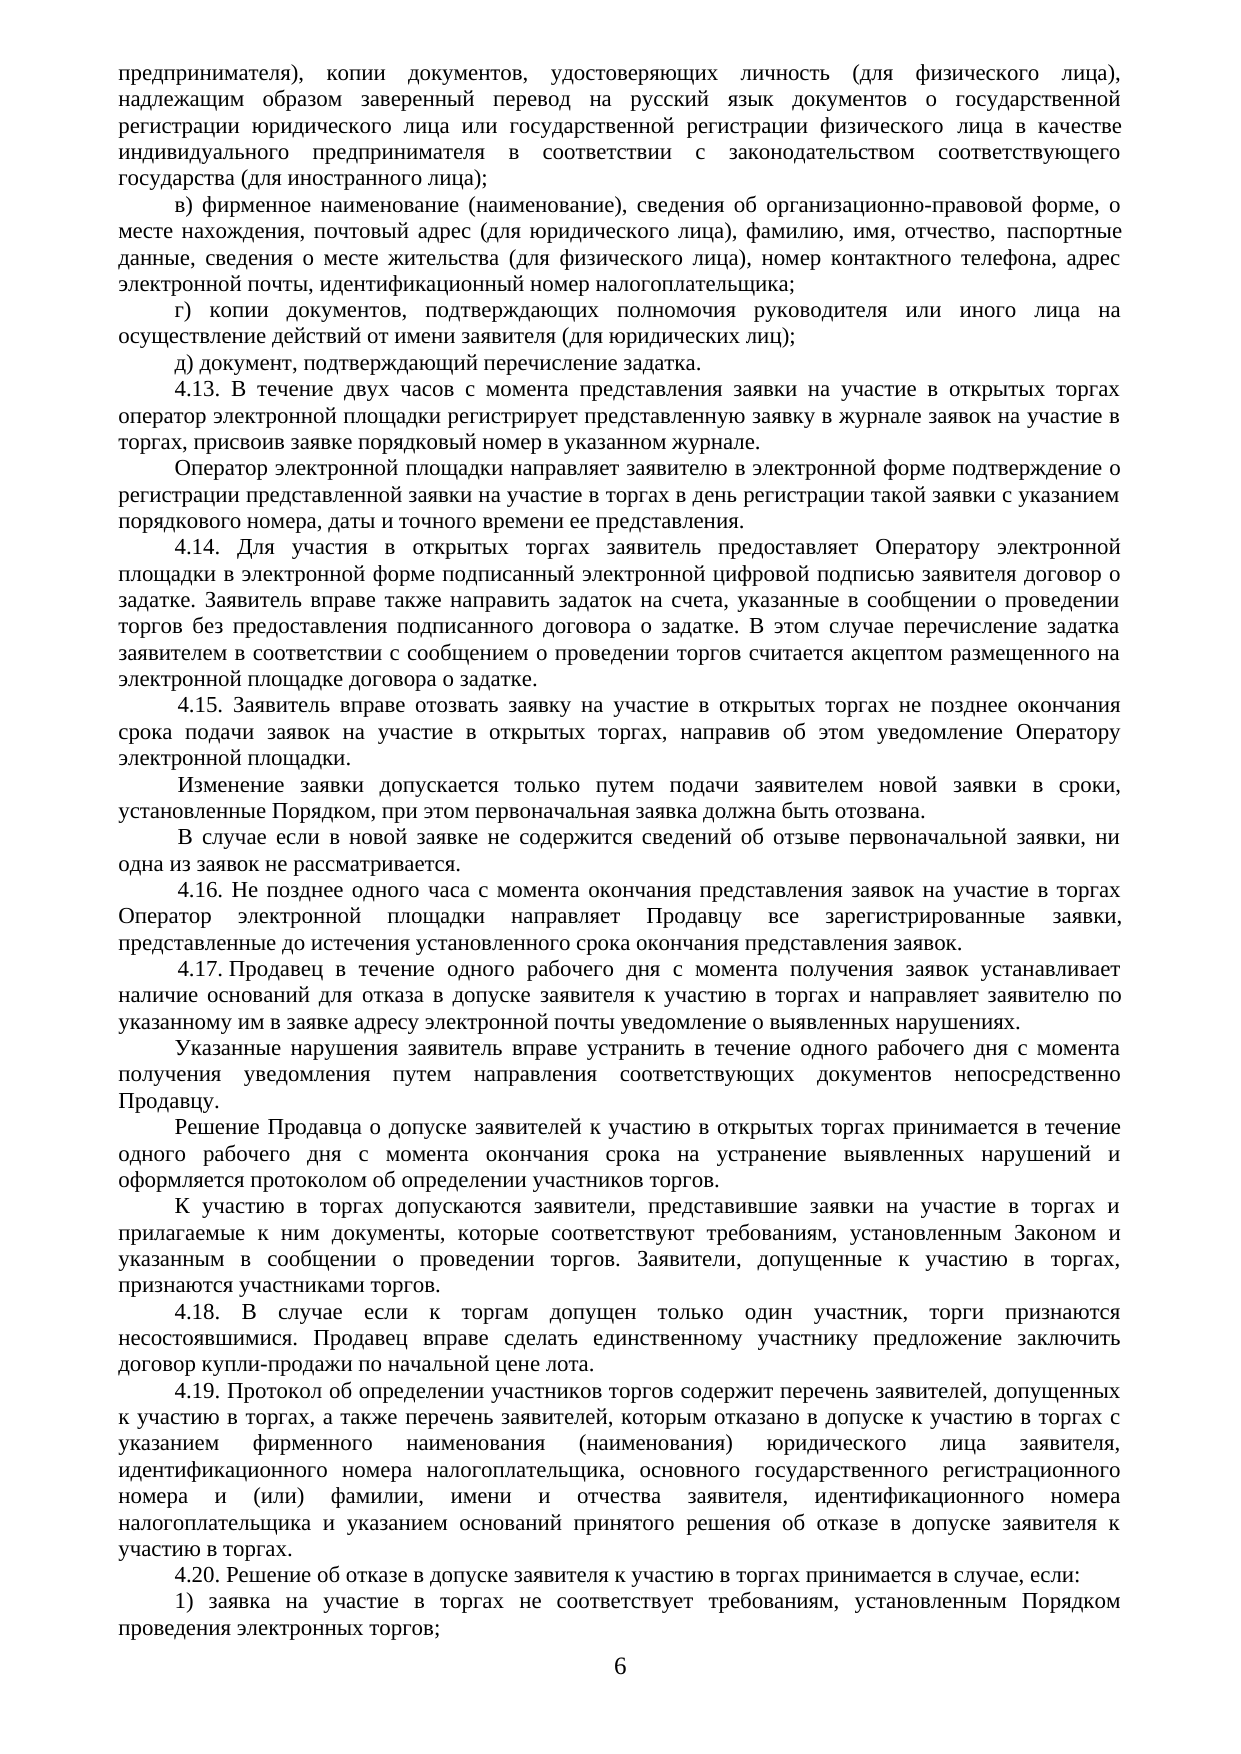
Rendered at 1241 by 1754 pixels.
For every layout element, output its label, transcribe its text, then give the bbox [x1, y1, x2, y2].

text Изменение заявки допускается только путем подачи заявителем новой заявки в сроки, установленные Порядком, при этом первоначальная заявка должна быть отозвана. [118, 771, 1122, 823]
text 4.17. Продавец в течение одного рабочего дня с момента получения заявок устанавливает наличие оснований для отказа в допуске заявителя к участию в торгах и направляет заявителю по указанному им в заявке адресу электронной почты уведомление о выявленных нарушениях. [118, 955, 1122, 1034]
text 4.18. В случае если к торгам допущен только один участник, торги признаются несостоявшимися. Продавец вправе сделать единственному участнику предложение заключить договор купли-продажи по начальной цене лота. [118, 1298, 1122, 1377]
text Указанные нарушения заявитель вправе устранить в течение одного рабочего дня с момента получения уведомления путем направления соответствующих документов непосредственно Продавцу. [118, 1034, 1122, 1113]
text В случае если в новой заявке не содержится сведений об отзыве первоначальной заявки, ни одна из заявок не рассматривается. [118, 823, 1122, 876]
text г) копии документов, подтверждающих полномочия руководителя или иного лица на осуществление действий от имени заявителя (для юридических лиц); [118, 296, 1122, 349]
text Оператор электронной площадки направляет заявителю в электронной форме подтверждение о регистрации представленной заявки на участие в торгах в день регистрации такой заявки с указанием порядкового номера, даты и точного времени ее представления. [118, 454, 1122, 533]
text д) документ, подтверждающий перечисление задатка. [118, 349, 1122, 375]
text 4.16. Не позднее одного часа с момента окончания представления заявок на участие в торгах Оператор электронной площадки направляет Продавцу все зарегистрированные заявки, представленные до истечения установленного срока окончания представления заявок. [118, 876, 1122, 955]
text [118, 59, 1122, 191]
text 4.20. Решение об отказе в допуске заявителя к участию в торгах принимается в случае, если: [118, 1561, 1122, 1588]
text 4.15. Заявитель вправе отозвать заявку на участие в открытых торгах не позднее окончания срока подачи заявок на участие в открытых торгах, направив об этом уведомление Оператору электронной площадки. [118, 692, 1122, 771]
text К участию в торгах допускаются заявители, представившие заявки на участие в торгах и прилагаемые к ним документы, которые соответствуют требованиям, установленным Законом и указанным в сообщении о проведении торгов. Заявители, допущенные к участию в торгах, признаются участниками торгов. [118, 1192, 1122, 1298]
text Решение Продавца о допуске заявителей к участию в открытых торгах принимается в течение одного рабочего дня с момента окончания срока на устранение выявленных нарушений и оформляется протоколом об определении участников торгов. [118, 1113, 1122, 1192]
text в) фирменное наименование (наименование), сведения об организационно-правовой форме, о месте нахождения, почтовый адрес (для юридического лица), фамилию, имя, отчество, паспортные данные, сведения о месте жительства (для физического лица), номер контактного телефона, адрес электронной почты, идентификационный номер налогоплательщика; [118, 191, 1122, 296]
text 1) заявка на участие в торгах не соответствует требованиям, установленным Порядком проведения электронных торгов; [118, 1588, 1122, 1640]
text 4.13. В течение двух часов с момента представления заявки на участие в открытых торгах оператор электронной площадки регистрирует представленную заявку в журнале заявок на участие в торгах, присвоив заявке порядковый номер в указанном журнале. [118, 375, 1122, 454]
text 4.14. Для участия в открытых торгах заявитель предоставляет Оператору электронной площадки в электронной форме подписанный электронной цифровой подписью заявителя договор о задатке. Заявитель вправе также направить задаток на счета, указанные в сообщении о проведении торгов без предоставления подписанного договора о задатке. В этом случае перечисление задатка заявителем в соответствии с сообщением о проведении торгов считается акцептом размещенного на электронной площадке договора о задатке. [118, 533, 1122, 692]
text 4.19. Протокол об определении участников торгов содержит перечень заявителей, допущенных к участию в торгах, а также перечень заявителей, которым отказано в допуске к участию в торгах с указанием фирменного наименования (наименования) юридического лица заявителя, идентификационного номера налогоплательщика, основного государственного регистрационного номера и (или) фамилии, имени и отчества заявителя, идентификационного номера налогоплательщика и указанием оснований принятого решения об отказе в допуске заявителя к участию в торгах. [118, 1377, 1122, 1561]
